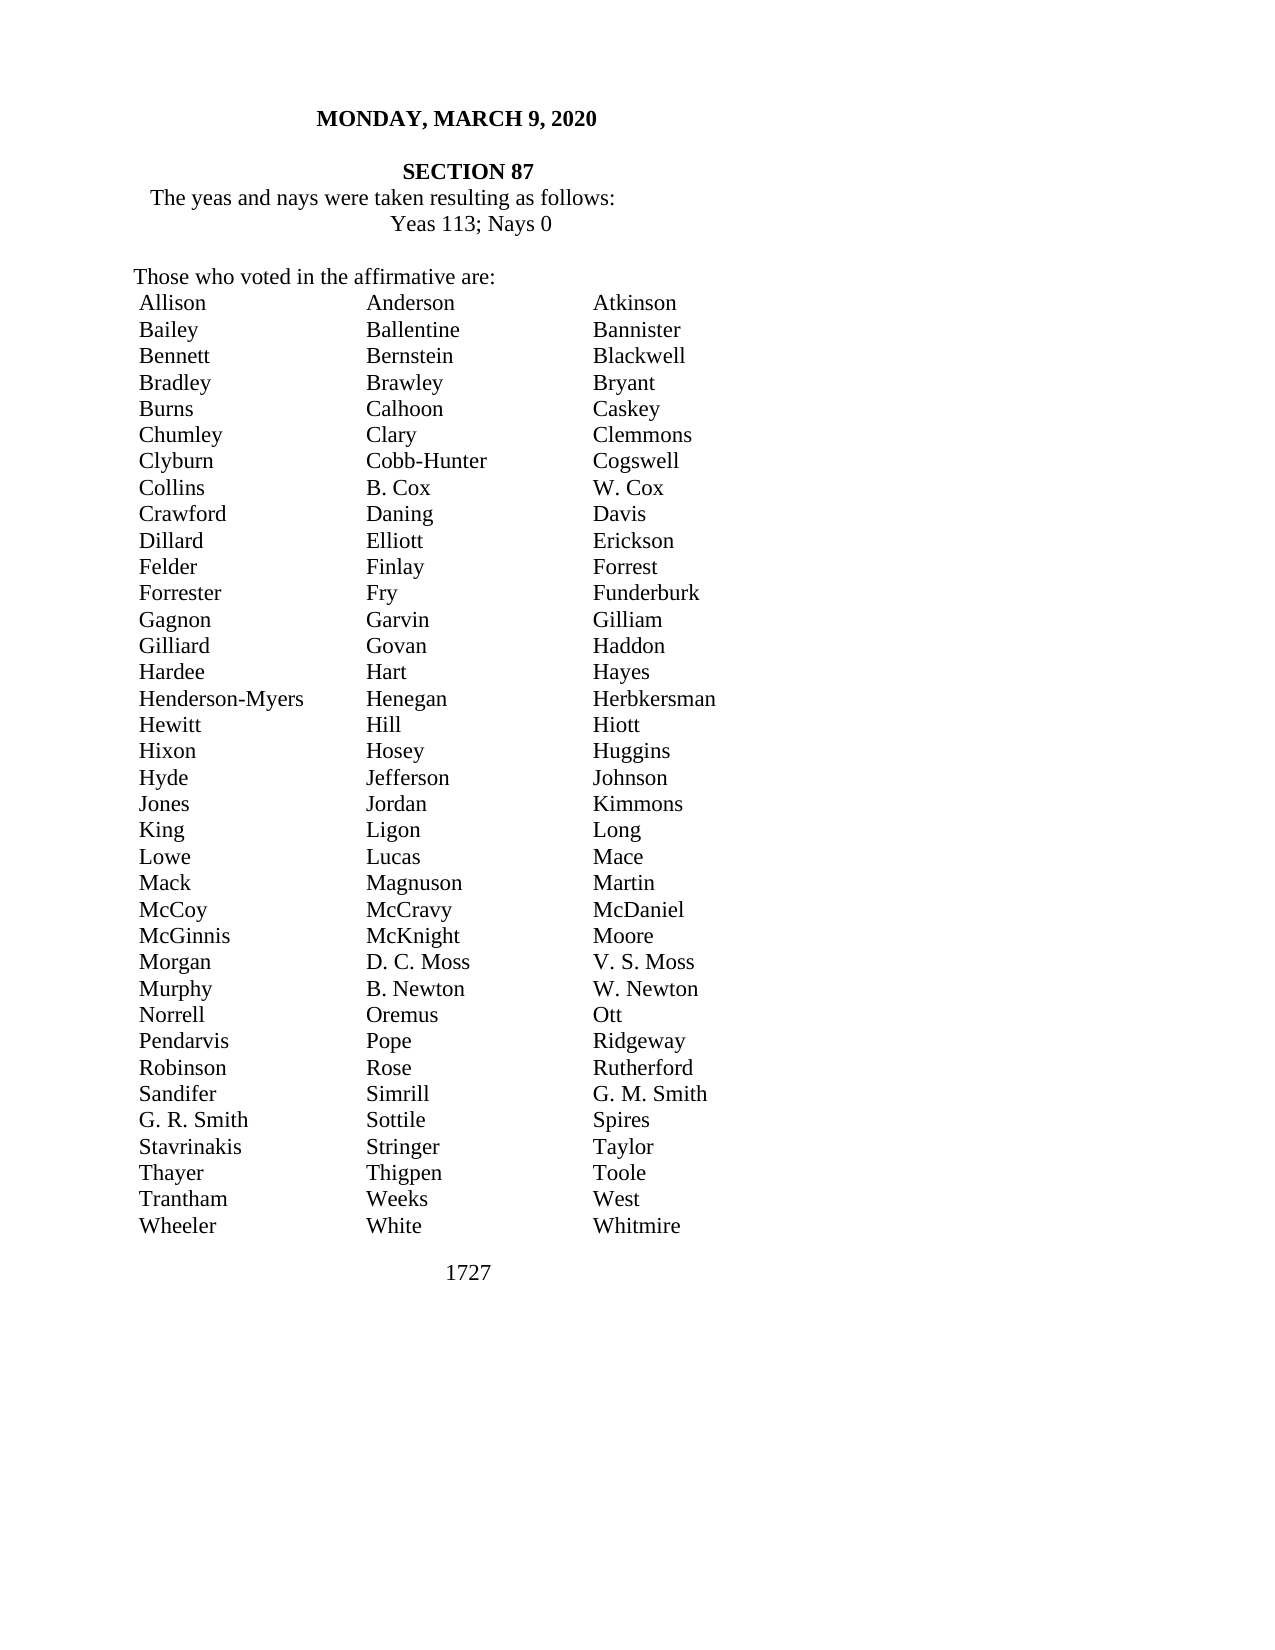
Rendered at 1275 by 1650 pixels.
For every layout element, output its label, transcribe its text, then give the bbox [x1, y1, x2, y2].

text Yeas 113; Nays 0 [127, 210, 786, 237]
text The yeas and nays were taken resulting as follows: [127, 184, 786, 210]
text SECTION 87 [127, 158, 786, 184]
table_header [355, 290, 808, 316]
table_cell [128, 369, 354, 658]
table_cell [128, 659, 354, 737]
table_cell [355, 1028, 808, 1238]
text Those who voted in the affirmative are: [127, 263, 786, 289]
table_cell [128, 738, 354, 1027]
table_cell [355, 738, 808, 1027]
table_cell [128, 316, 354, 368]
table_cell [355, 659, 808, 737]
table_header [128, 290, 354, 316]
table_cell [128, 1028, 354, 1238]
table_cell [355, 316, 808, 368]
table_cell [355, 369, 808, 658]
